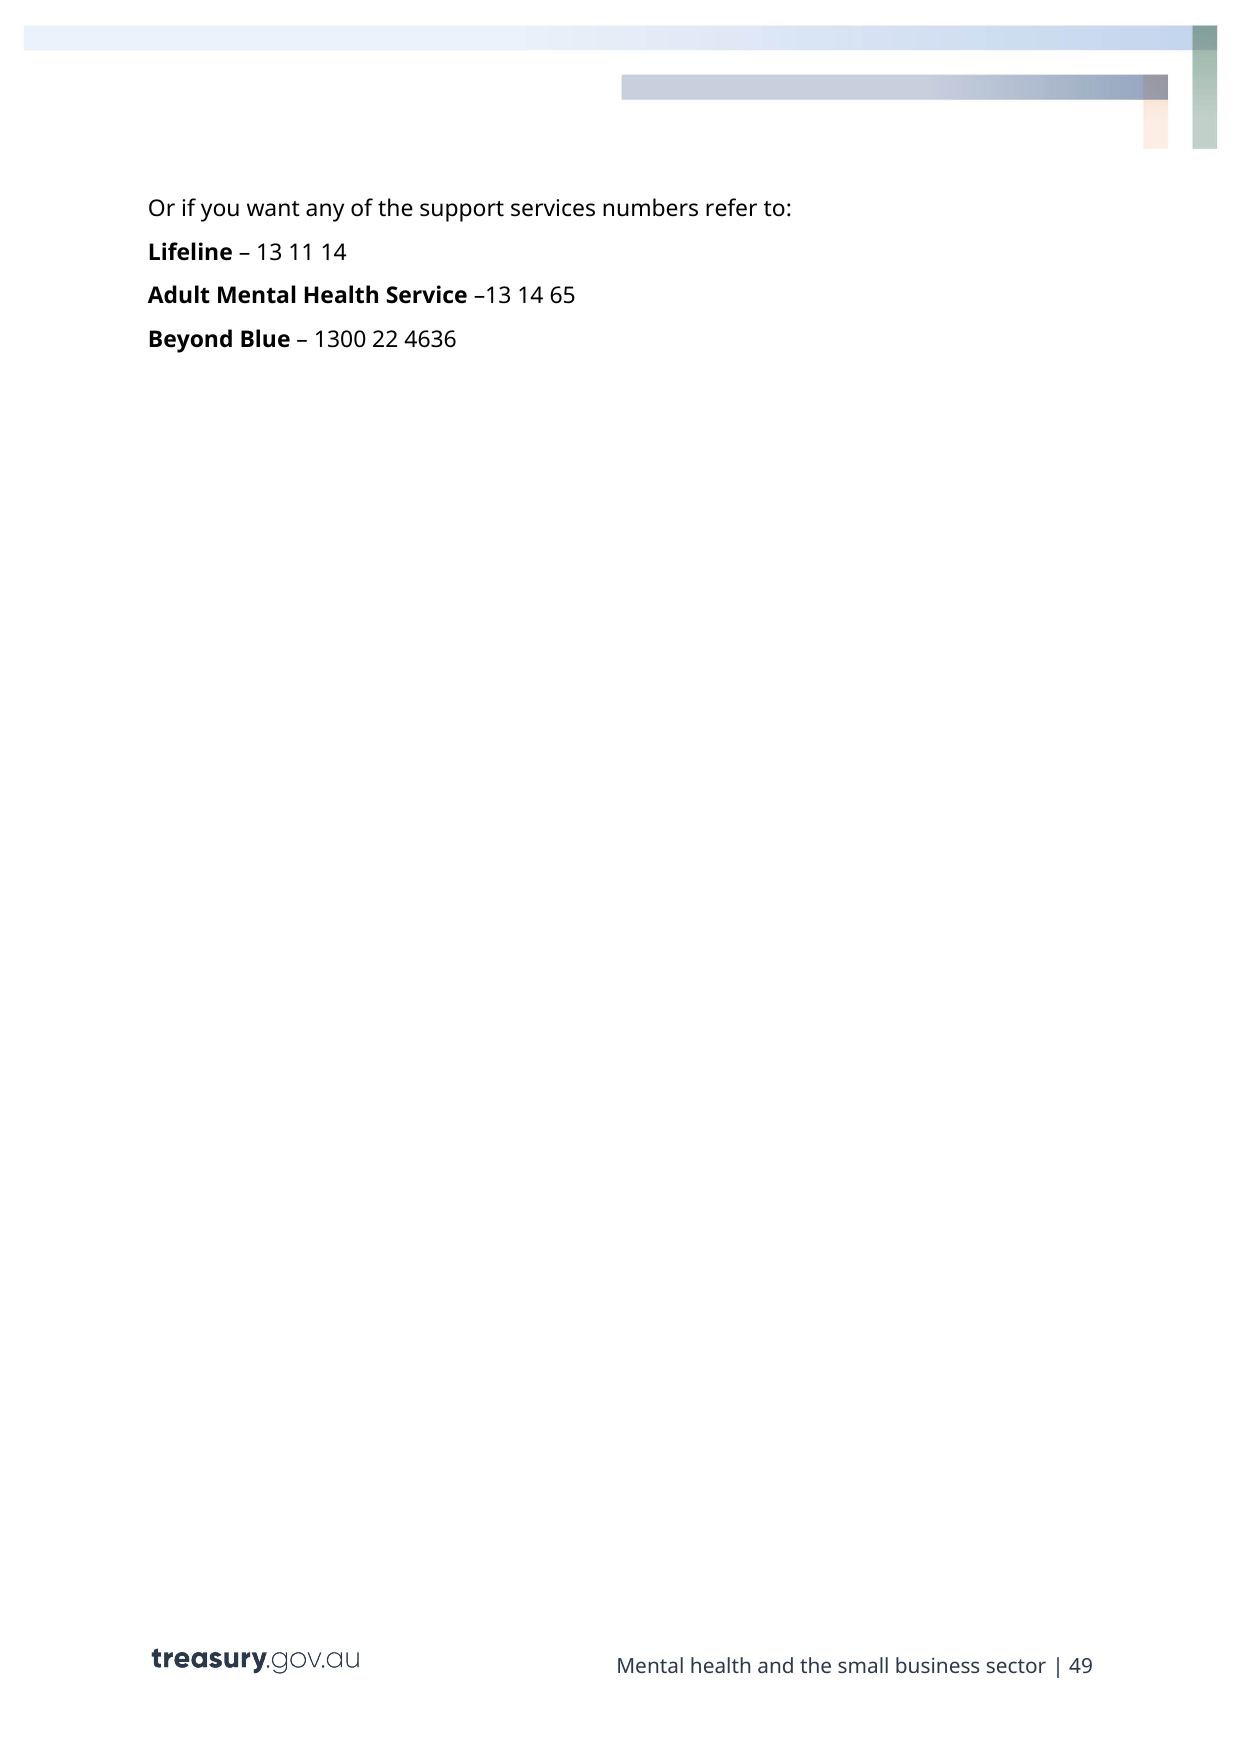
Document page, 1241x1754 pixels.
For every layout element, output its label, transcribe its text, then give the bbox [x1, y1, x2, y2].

text Lifeline – 13 11 14 [148, 236, 1093, 267]
picture [0, 1, 1241, 173]
picture [147, 1641, 365, 1674]
text Beyond Blue – 1300 22 4636 [148, 323, 1093, 354]
text Or if you want any of the support services numbers refer to: [148, 192, 1093, 223]
text Adult Mental Health Service –13 14 65 [148, 279, 1093, 311]
